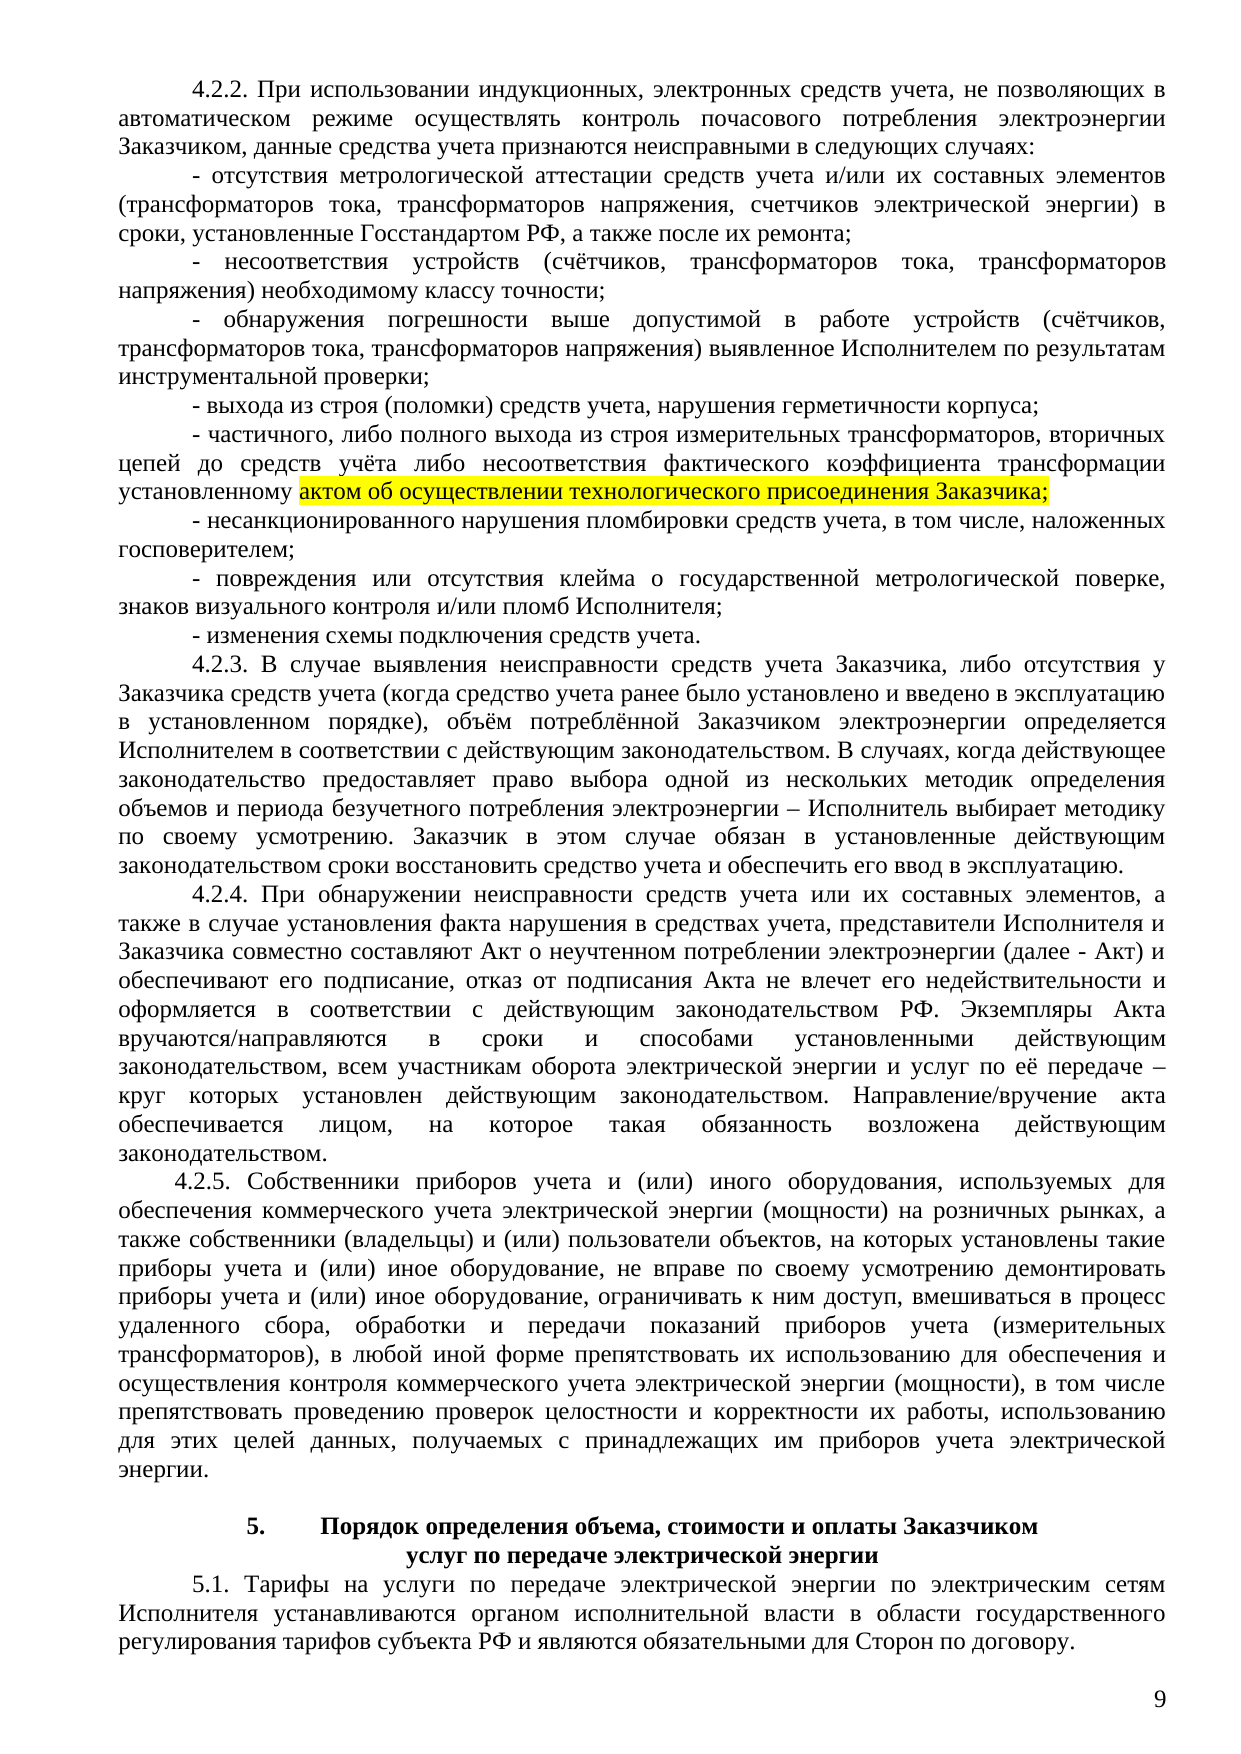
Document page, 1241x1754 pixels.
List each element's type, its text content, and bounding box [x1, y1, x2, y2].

text 5. Порядок определения объема, стоимости и оплаты Заказчиком [118, 1511, 1167, 1540]
text - отсутствия метрологической аттестации средств учета и/или их составных элементов (трансформаторов тока, трансформаторов напряжения, счетчиков электрической энергии) в сроки, установленные Госстандартом РФ, а также после их ремонта; [118, 160, 1167, 246]
text 4.2.3. В случае выявления неисправности средств учета Заказчика, либо отсутствия у Заказчика средств учета (когда средство учета ранее было установлено и введено в эксплуатацию в установленном порядке), объём потреблённой Заказчиком электроэнергии определяется Исполнителем в соответствии с действующим законодательством. В случаях, когда действующее законодательство предоставляет право выбора одной из нескольких методик определения объемов и периода безучетного потребления электроэнергии – Исполнитель выбирает методику по своему усмотрению. Заказчик в этом случае обязан в установленные действующим законодательством сроки восстановить средство учета и обеспечить его ввод в эксплуатацию. [118, 649, 1167, 879]
text 4.2.2. При использовании индукционных, электронных средств учета, не позволяющих в автоматическом режиме осуществлять контроль почасового потребления электроэнергии Заказчиком, данные средства учета признаются неисправными в следующих случаях: [118, 74, 1167, 160]
text - обнаружения погрешности выше допустимой в работе устройств (счётчиков, трансформаторов тока, трансформаторов напряжения) выявленное Исполнителем по результатам инструментальной проверки; [118, 304, 1167, 390]
text - несоответствия устройств (счётчиков, трансформаторов тока, трансформаторов напряжения) необходимому классу точности; [118, 246, 1167, 304]
text услуг по передаче электрической энергии [118, 1540, 1167, 1569]
text 5.1. Тарифы на услуги по передаче электрической энергии по электрическим сетям Исполнителя устанавливаются органом исполнительной власти в области государственного регулирования тарифов субъекта РФ и являются обязательными для Сторон по договору. [118, 1569, 1167, 1655]
text 4.2.5. Собственники приборов учета и (или) иного оборудования, используемых для обеспечения коммерческого учета электрической энергии (мощности) на розничных рынках, а также собственники (владельцы) и (или) пользователи объектов, на которых установлены такие приборы учета и (или) иное оборудование, не вправе по своему усмотрению демонтировать приборы учета и (или) иное оборудование, ограничивать к ним доступ, вмешиваться в процесс удаленного сбора, обработки и передачи показаний приборов учета (измерительных трансформаторов), в любой иной форме препятствовать их использованию для обеспечения и осуществления контроля коммерческого учета электрической энергии (мощности), в том числе препятствовать проведению проверок целостности и корректности их работы, использованию для этих целей данных, получаемых с принадлежащих им приборов учета электрической энергии. [118, 1166, 1167, 1483]
text - изменения схемы подключения средств учета. [118, 620, 1167, 649]
text - повреждения или отсутствия клейма о государственной метрологической поверке, знаков визуального контроля и/или пломб Исполнителя; [118, 563, 1167, 620]
text - частичного, либо полного выхода из строя измерительных трансформаторов, вторичных цепей до средств учёта либо несоответствия фактического коэффициента трансформации установленному актом об осуществлении технологического присоединения Заказчика; [118, 419, 1167, 505]
text - несанкционированного нарушения пломбировки средств учета, в том числе, наложенных госповерителем; [118, 505, 1167, 563]
text - выхода из строя (поломки) средств учета, нарушения герметичности корпуса; [118, 390, 1167, 419]
text 4.2.4. При обнаружении неисправности средств учета или их составных элементов, а также в случае установления факта нарушения в средствах учета, представители Исполнителя и Заказчика совместно составляют Акт о неучтенном потреблении электроэнергии (далее - Акт) и обеспечивают его подписание, отказ от подписания Акта не влечет его недействительности и оформляется в соответствии с действующим законодательством РФ. Экземпляры Акта вручаются/направляются в сроки и способами установленными действующим законодательством, всем участникам оборота электрической энергии и услуг по её передаче – круг которых установлен действующим законодательством. Направление/вручение акта обеспечивается лицом, на которое такая обязанность возложена действующим законодательством. [118, 879, 1167, 1166]
